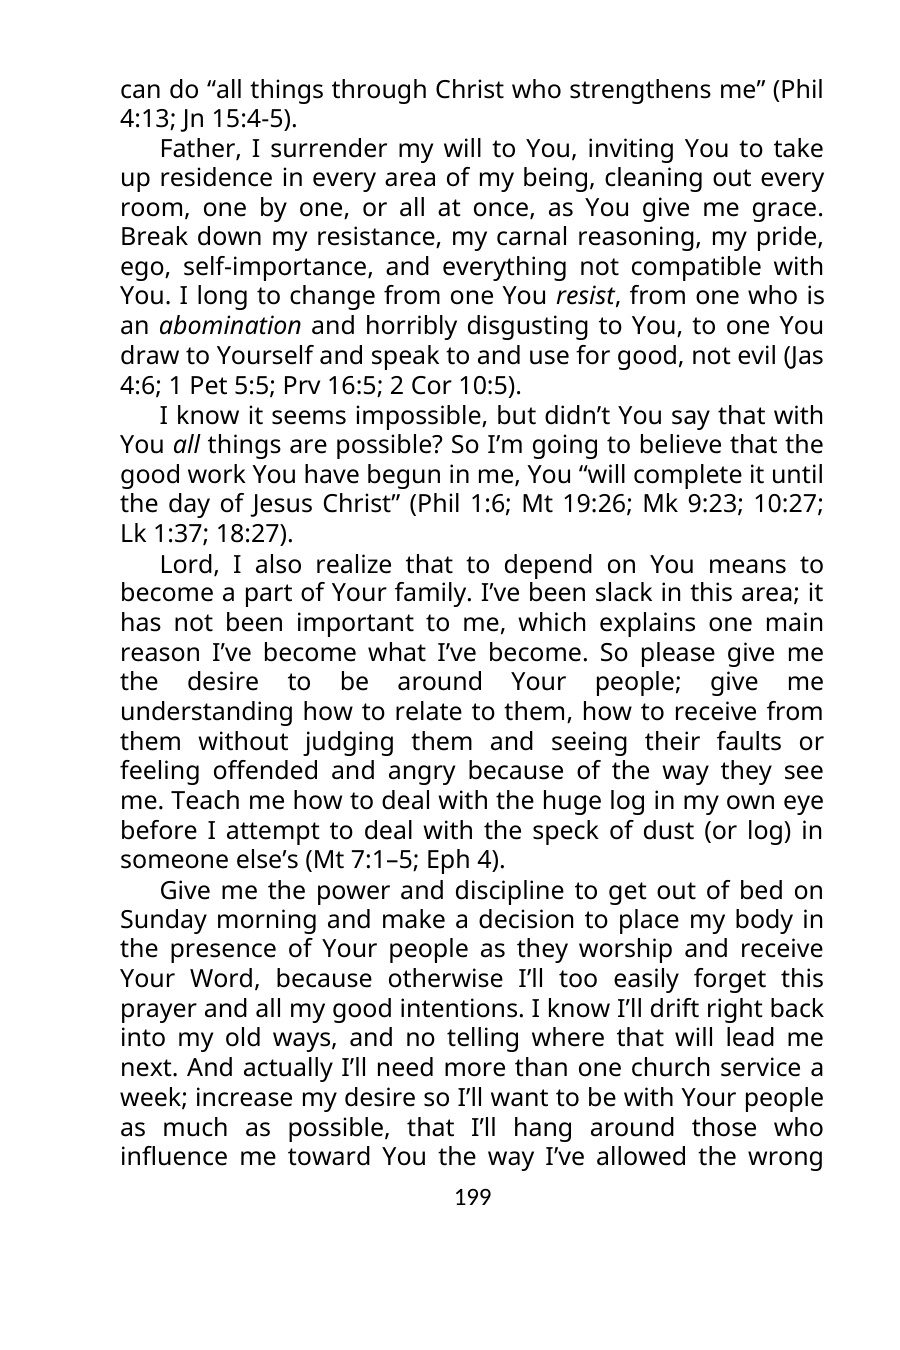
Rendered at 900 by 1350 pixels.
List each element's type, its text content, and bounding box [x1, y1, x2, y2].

text Father, I surrender my will to You, inviting You to take up residence in every area of my being, cleaning out every room, one by one, or all at once, as You give me grace. Break down my resistance, my carnal reasoning, my pride, ego, self-importance, and everything not compatible with You. I long to change from one You resist, from one who is an abomination and horribly disgusting to You, to one You draw to Yourself and speak to and use for good, not evil (Jas 4:6; 1 Pet 5:5; Prv 16:5; 2 Cor 10:5). [120, 134, 825, 401]
text I know it seems impossible, but didn’t You say that with You all things are possible? So I’m going to believe that the good work You have begun in me, You “will complete it until the day of Jesus Christ” (Phil 1:6; Mt 19:26; Mk 9:23; 10:27; Lk 1:37; 18:27). [120, 401, 825, 550]
text Lord, I also realize that to depend on You means to become a part of Your family. I’ve been slack in this area; it has not been important to me, which explains one main reason I’ve become what I’ve become. So please give me the desire to be around Your people; give me understanding how to relate to them, how to receive from them without judging them and seeing their faults or feeling offended and angry because of the way they see me. Teach me how to deal with the huge log in my own eye before I attempt to deal with the speck of dust (or log) in someone else’s (Mt 7:1–5; Eph 4). [120, 550, 825, 876]
